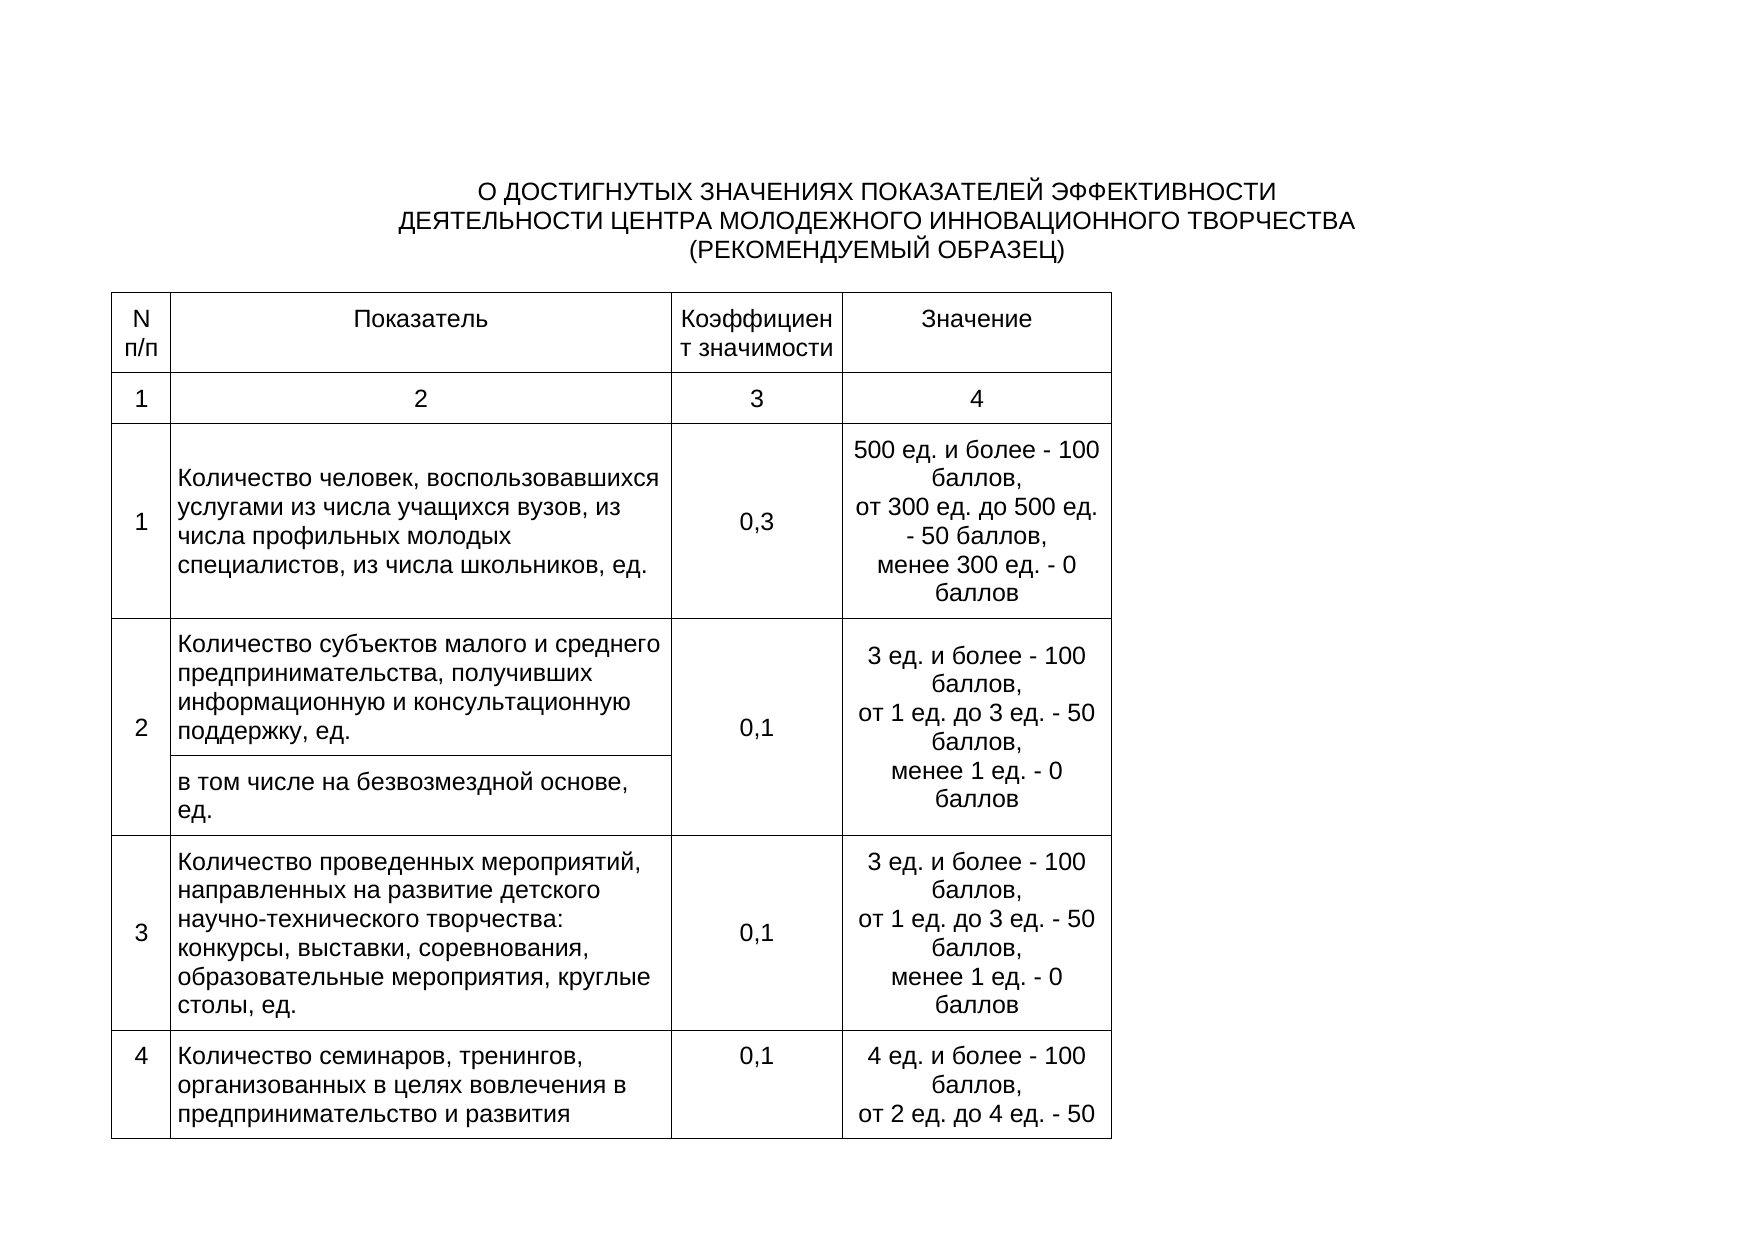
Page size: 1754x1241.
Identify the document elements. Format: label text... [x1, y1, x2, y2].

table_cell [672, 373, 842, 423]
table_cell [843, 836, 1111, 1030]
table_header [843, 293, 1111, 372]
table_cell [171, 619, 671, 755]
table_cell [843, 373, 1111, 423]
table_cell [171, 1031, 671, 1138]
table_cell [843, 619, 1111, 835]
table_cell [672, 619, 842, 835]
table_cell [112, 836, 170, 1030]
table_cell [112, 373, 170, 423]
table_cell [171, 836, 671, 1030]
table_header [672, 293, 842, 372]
text О ДОСТИГНУТЫХ ЗНАЧЕНИЯХ ПОКАЗАТЕЛЕЙ ЭФФЕКТИВНОСТИ [118, 177, 1636, 206]
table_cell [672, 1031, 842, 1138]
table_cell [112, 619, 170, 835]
text (РЕКОМЕНДУЕМЫЙ ОБРАЗЕЦ) [118, 235, 1636, 263]
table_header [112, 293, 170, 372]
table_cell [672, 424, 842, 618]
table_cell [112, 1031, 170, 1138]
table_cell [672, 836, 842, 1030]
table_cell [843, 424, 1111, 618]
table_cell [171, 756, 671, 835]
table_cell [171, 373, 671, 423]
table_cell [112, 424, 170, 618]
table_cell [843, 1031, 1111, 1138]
text ДЕЯТЕЛЬНОСТИ ЦЕНТРА МОЛОДЕЖНОГО ИННОВАЦИОННОГО ТВОРЧЕСТВА [118, 206, 1636, 235]
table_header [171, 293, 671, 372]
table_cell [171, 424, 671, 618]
